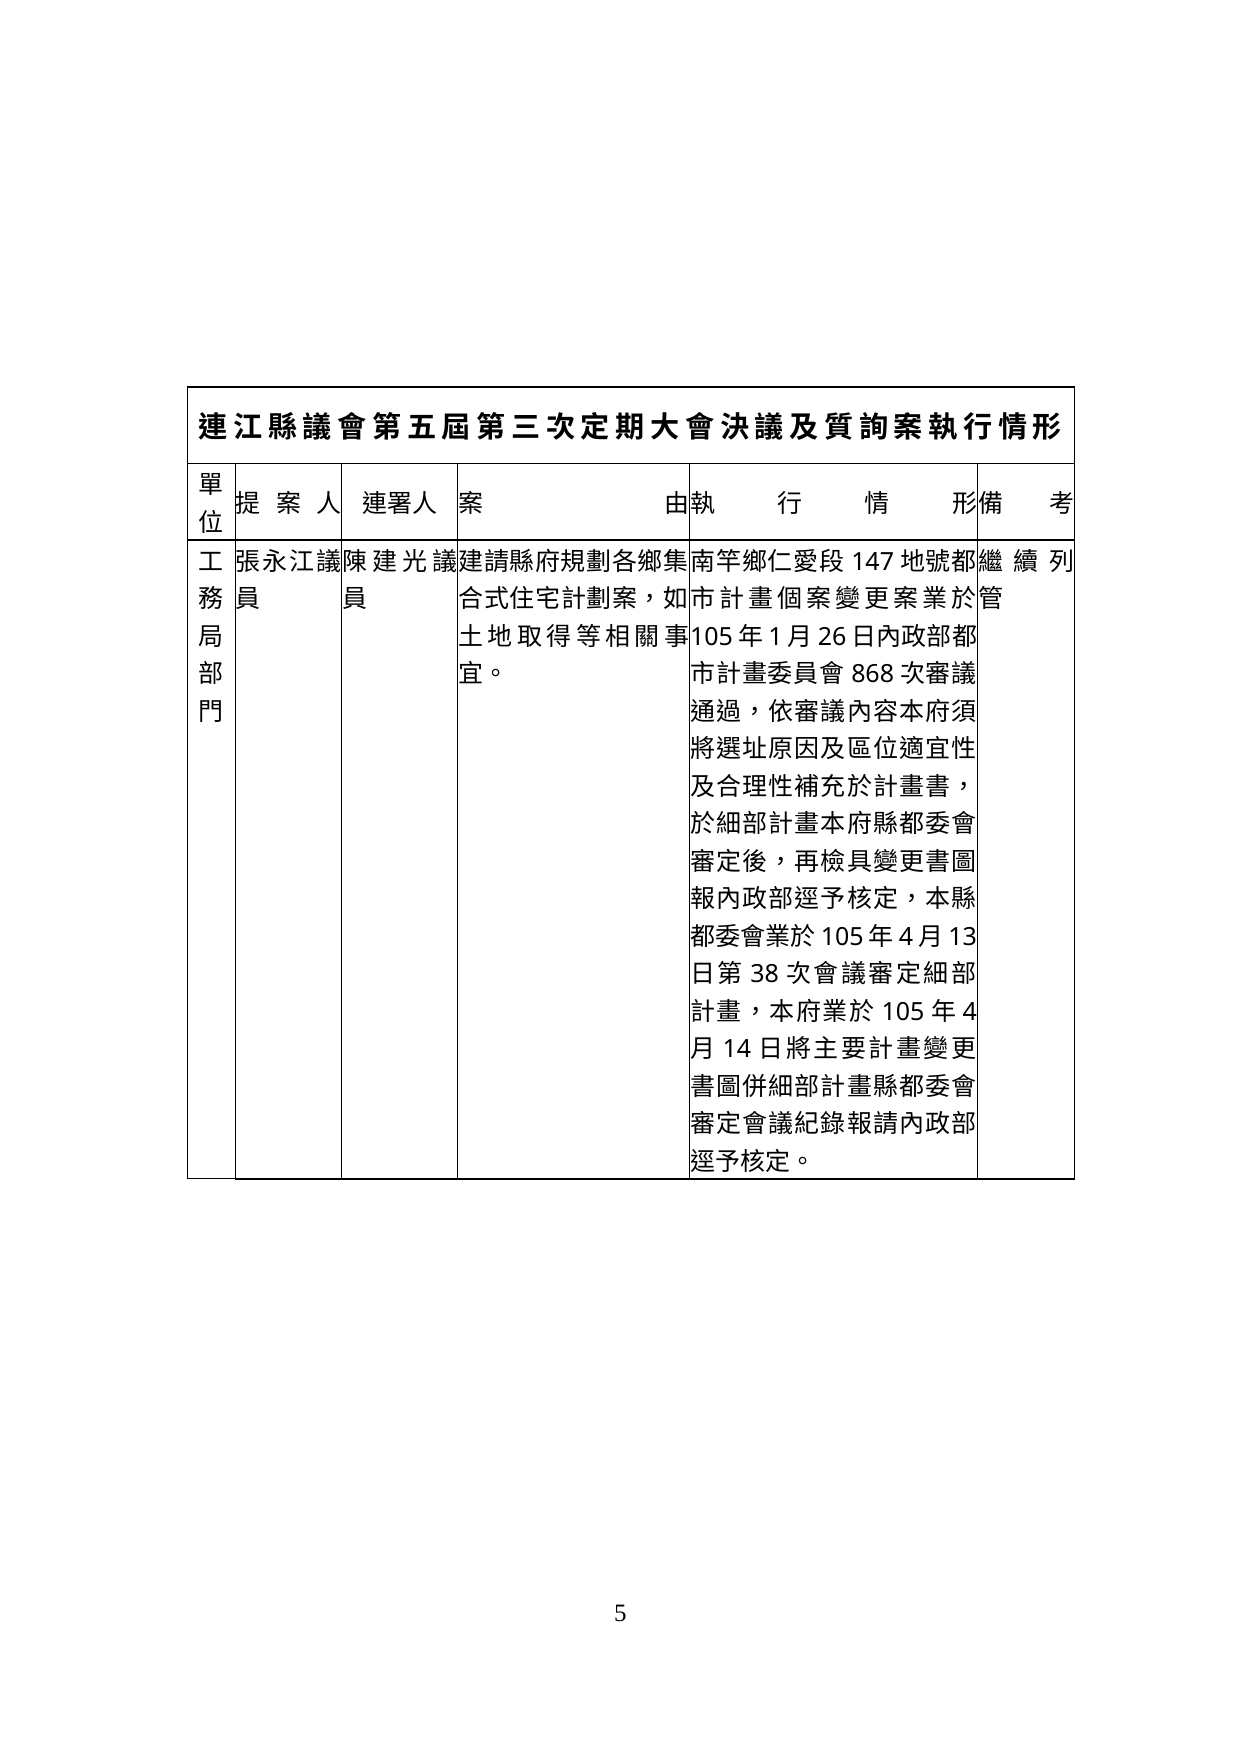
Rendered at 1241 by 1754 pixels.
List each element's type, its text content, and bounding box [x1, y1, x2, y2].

table_header 連江縣議會第五屆第三次定期大會決議及質詢案執行情形 [188, 388, 1074, 462]
table_cell 繼續列管 [978, 541, 1074, 1178]
table_cell 單位 [188, 464, 235, 539]
table_cell 工 務 局 部 門 [188, 541, 235, 1178]
table_cell 連署人 [342, 464, 457, 539]
table_cell 案由 [458, 464, 689, 539]
table_cell 張永江議員 [236, 541, 341, 1178]
table_cell 提案人 [236, 464, 341, 539]
table_cell 建請縣府規劃各鄉集合式住宅計劃案，如土地取得等相關事宜。 [458, 541, 689, 1178]
table_cell 備考 [978, 464, 1074, 539]
table_cell 陳建光議員 [342, 541, 457, 1178]
table_cell 執行情形 [690, 464, 977, 539]
table_cell 南竿鄉仁愛段147地號都市計畫個案變更案業於105年1月26日內政部都市計畫委員會868次審議通過，依審議內容本府須將選址原因及區位適宜性及合理性補充於計畫書，於細部計畫本府縣都委會審定後，再檢具變更書圖報內政部逕予核定，本縣都委會業於105年4月13日第38次會議審定細部計畫，本府業於105年4月14日將主要計畫變更書圖併細部計畫縣都委會審定會議紀錄報請內政部逕予核定。 [690, 541, 977, 1178]
